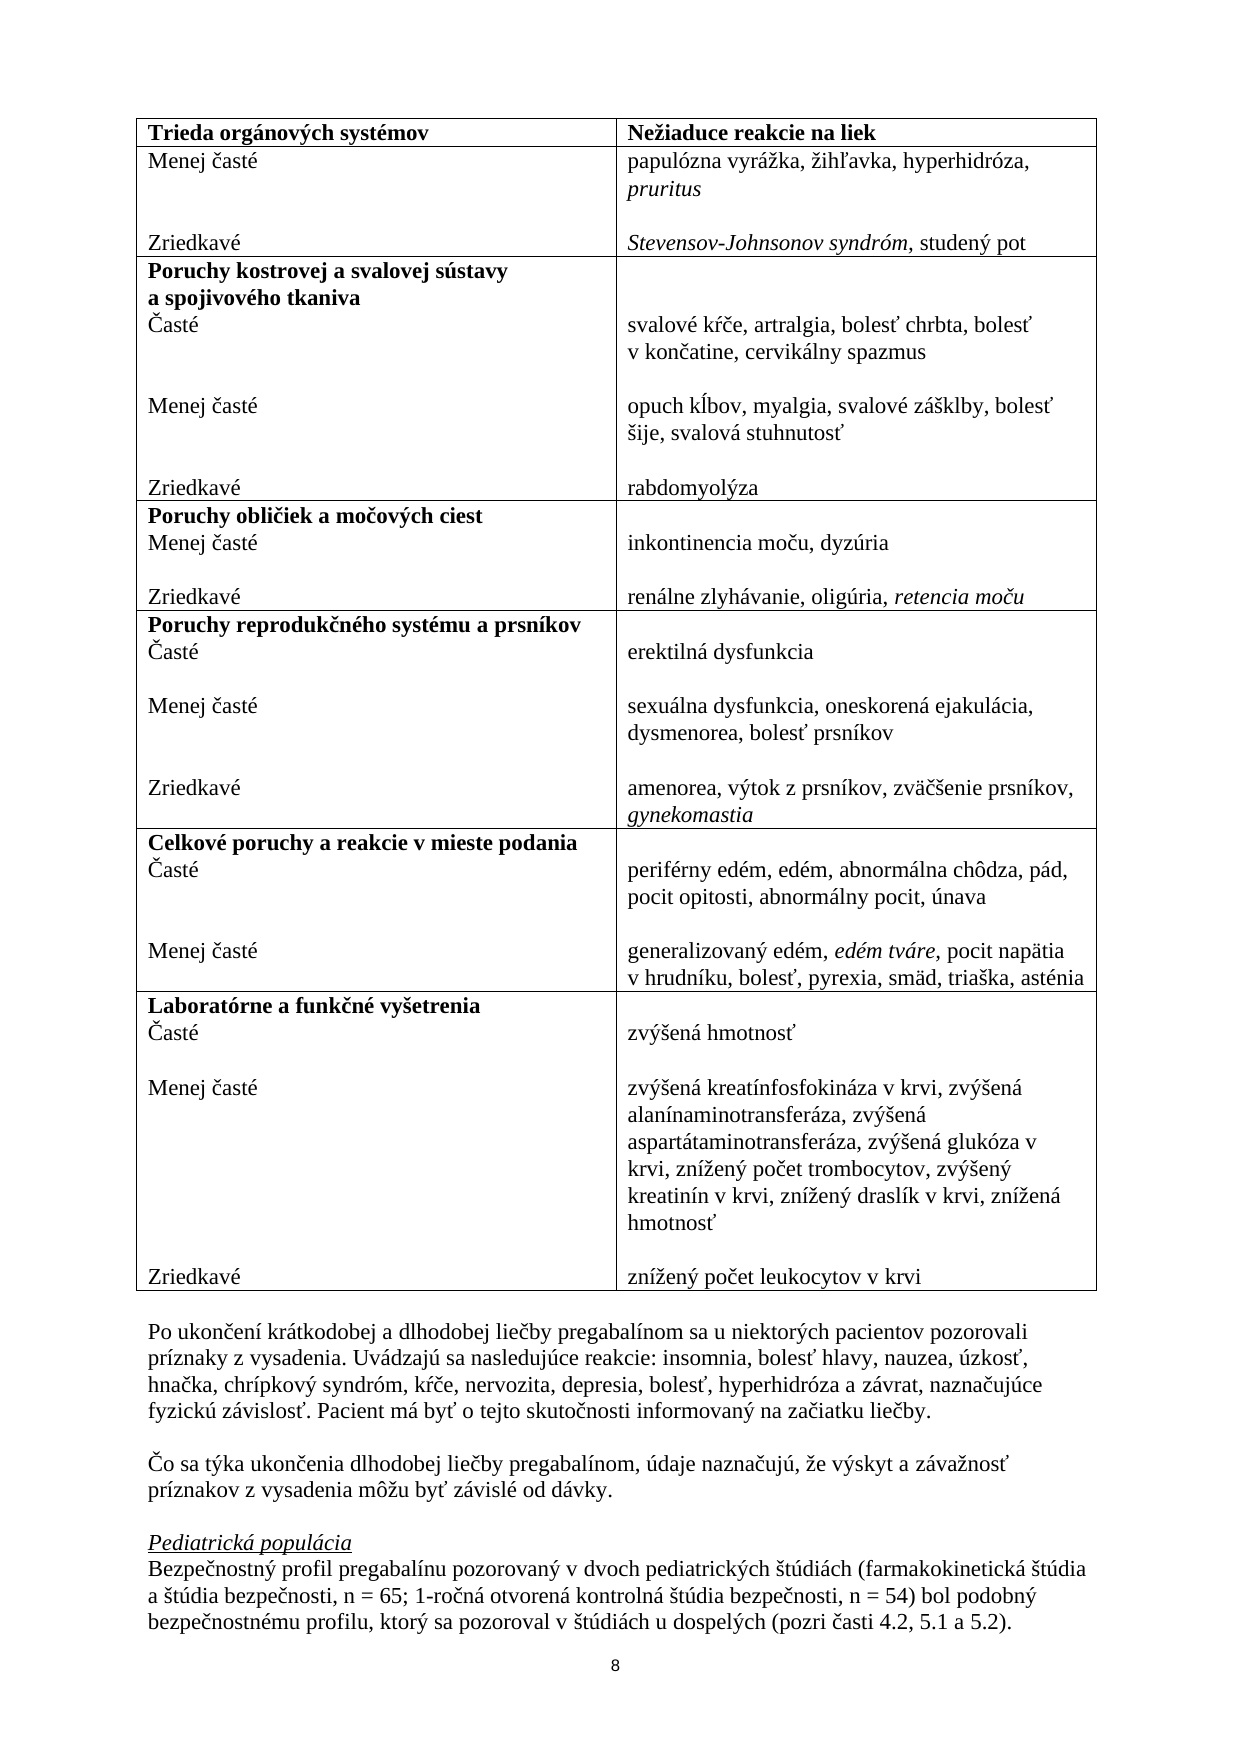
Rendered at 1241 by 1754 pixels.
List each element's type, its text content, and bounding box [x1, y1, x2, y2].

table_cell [137, 147, 616, 201]
table_cell Zriedkavé [137, 1236, 616, 1290]
table_cell Menej časté [137, 365, 616, 446]
table_cell svalové kŕče, artralgia, bolesť chrbta, bolesť v končatine, cervikálny spazmus [617, 257, 1096, 365]
table_cell periférny edém, edém, abnormálna chôdza, pád, pocit opitosti, abnormálny pocit, únava [617, 829, 1096, 910]
table_cell rabdomyolýza [617, 446, 1096, 500]
table_cell Menej časté [137, 1046, 616, 1236]
text Po ukončení krátkodobej a dlhodobej liečby pregabalínom sa u niektorých pacientov pozorovali príznaky z vysadenia. Uvádzajú sa nasledujúce reakcie: insomnia, bolesť hlavy, nauzea, úzkosť, hnačka, chrípkový syndróm, kŕče, nervozita, depresia, bolesť, hyperhidróza a závrat, naznačujúce fyzickú závislosť. Pacient má byť o tejto skutočnosti informovaný na začiatku liečby. [148, 1318, 1092, 1423]
table_cell Laboratórne a funkčné vyšetrenia Časté [137, 992, 616, 1046]
table_cell sexuálna dysfunkcia, oneskorená ejakulácia, dysmenorea, bolesť prsníkov [617, 665, 1096, 746]
table_cell Poruchy reprodukčného systému a prsníkov Časté [137, 611, 616, 665]
table_cell zvýšená kreatínfosfokináza v krvi, zvýšená alanínaminotransferáza, zvýšená aspartátaminotransferáza, zvýšená glukóza v krvi, znížený počet trombocytov, zvýšený kreatinín v krvi, znížený draslík v krvi, znížená hmotnosť [617, 1046, 1096, 1236]
table_cell amenorea, výtok z prsníkov, zväčšenie prsníkov, gynekomastia [617, 746, 1096, 827]
text Pediatrická populácia [148, 1529, 1092, 1555]
table_cell Zriedkavé [137, 746, 616, 827]
table_cell Zriedkavé [137, 446, 616, 500]
table_cell Zriedkavé [137, 556, 616, 610]
table_cell zvýšená hmotnosť [617, 992, 1096, 1046]
table_cell znížený počet leukocytov v krvi [617, 1236, 1096, 1290]
table_cell opuch kĺbov, myalgia, svalové zášklby, bolesť šije, svalová stuhnutosť [617, 365, 1096, 446]
table_cell Menej časté [137, 910, 616, 991]
table_cell inkontinencia moču, dyzúria [617, 501, 1096, 556]
table_header Trieda orgánových systémov [137, 119, 616, 146]
table_cell Poruchy obličiek a močových ciest Menej časté [137, 501, 616, 556]
table_cell renálne zlyhávanie, oligúria, retencia moču [617, 556, 1096, 610]
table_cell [617, 147, 1096, 201]
table_cell Poruchy kostrovej a svalovej sústavy a spojivového tkaniva Časté [137, 257, 616, 365]
table_cell Celkové poruchy a reakcie v mieste podania Časté [137, 829, 616, 910]
table_cell erektilná dysfunkcia [617, 611, 1096, 665]
text Bezpečnostný profil pregabalínu pozorovaný v dvoch pediatrických štúdiách (farmakokinetická štúdia a štúdia bezpečnosti, n = 65; 1-ročná otvorená kontrolná štúdia bezpečnosti, n = 54) bol podobný bezpečnostnému profilu, ktorý sa pozoroval v štúdiách u dospelých (pozri časti 4.2, 5.1 a 5.2). [148, 1555, 1092, 1634]
table_cell generalizovaný edém, edém tváre, pocit napätia v hrudníku, bolesť, pyrexia, smäd, triaška, asténia [617, 910, 1096, 991]
table_cell Zriedkavé [137, 201, 616, 256]
table_header Nežiaduce reakcie na liek [617, 119, 1096, 146]
table_cell Stevensov-Johnsonov syndróm, studený pot [617, 201, 1096, 256]
table_cell Menej časté [137, 665, 616, 746]
text Čo sa týka ukončenia dlhodobej liečby pregabalínom, údaje naznačujú, že výskyt a závažnosť príznakov z vysadenia môžu byť závislé od dávky. [148, 1450, 1092, 1503]
